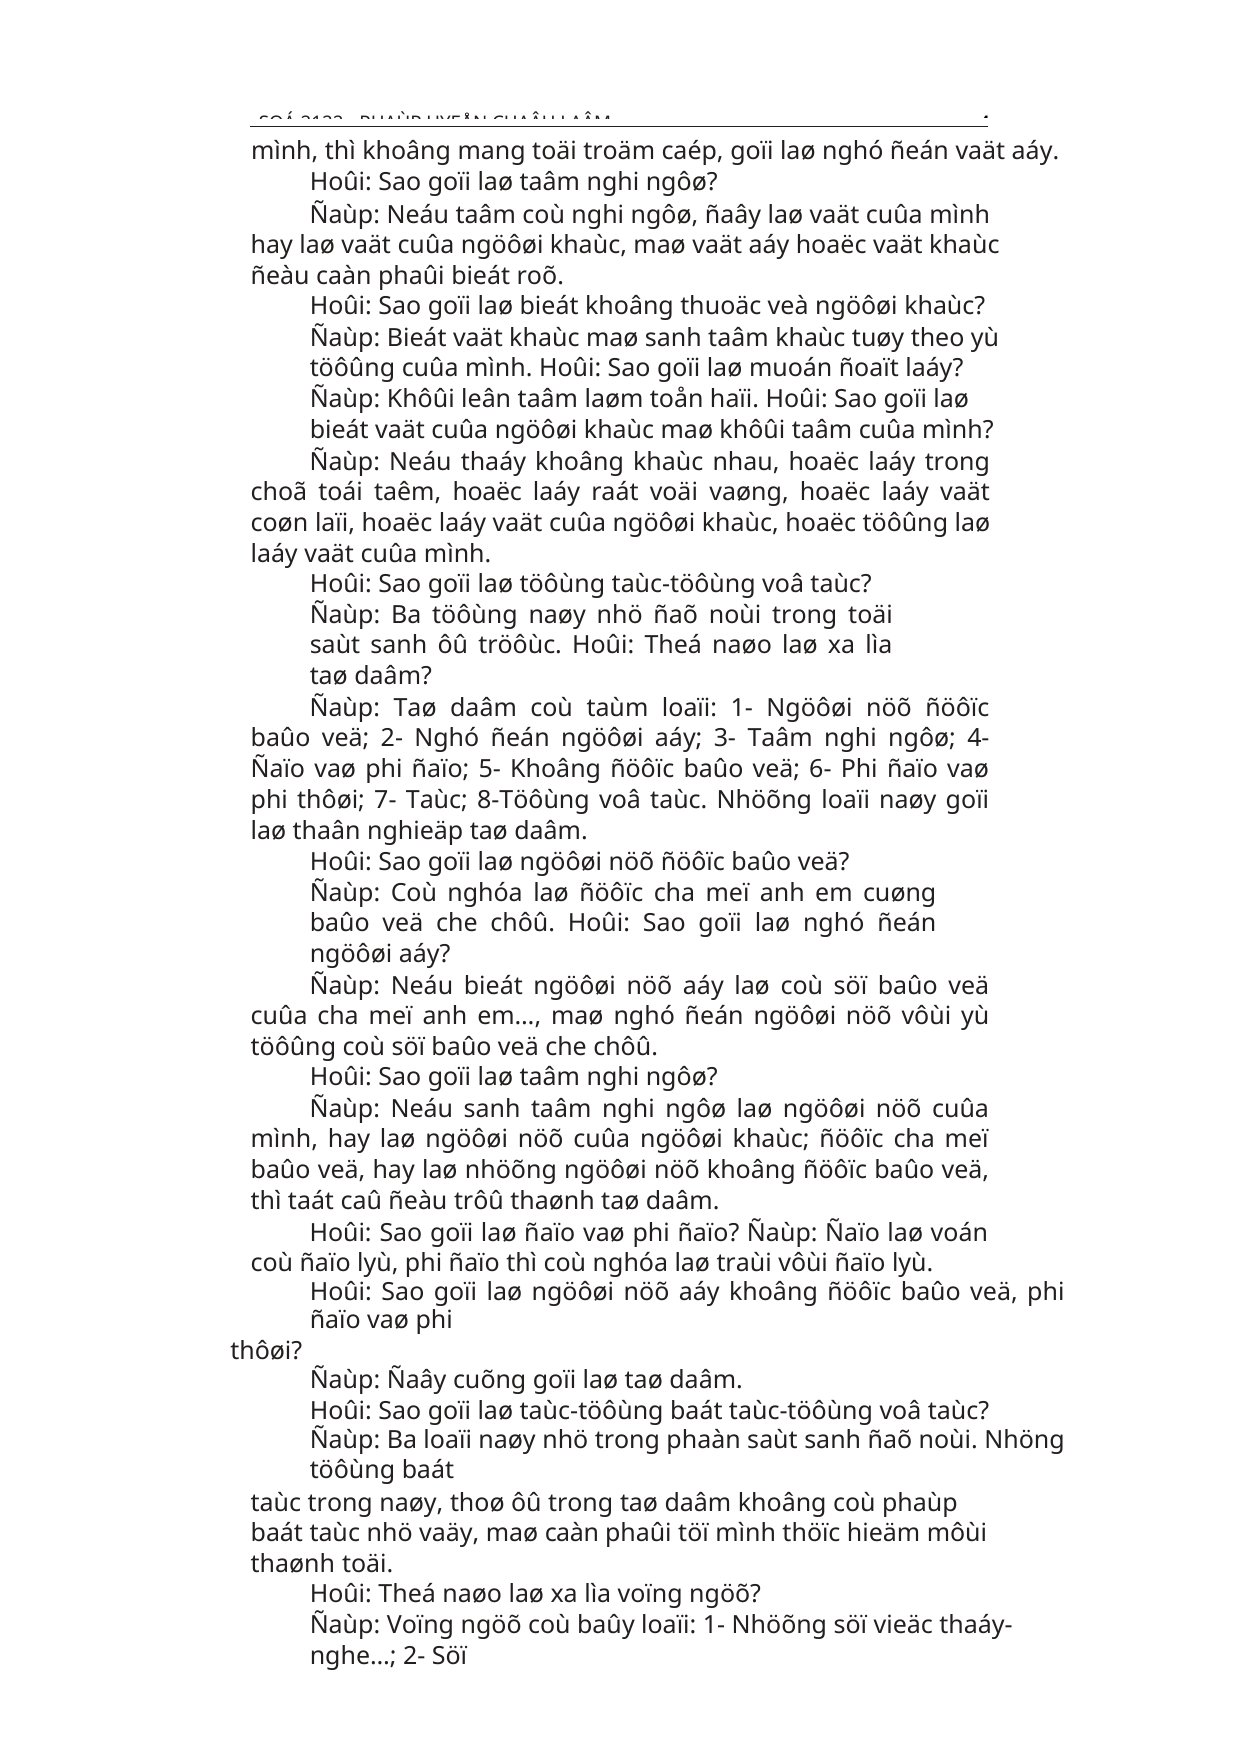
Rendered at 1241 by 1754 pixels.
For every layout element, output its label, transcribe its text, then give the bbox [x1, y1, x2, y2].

text Hoûi: Sao goïi laø taùc-töôùng baát taùc-töôùng voâ taùc? [309, 1394, 1065, 1425]
text Hoûi: Sao goïi laø ngöôøi nöõ ñöôïc baûo veä? [309, 847, 1065, 876]
text taùc trong naøy, thoø ôû trong taø daâm khoâng coù phaùp baát taùc nhö vaäy, maø caàn phaûi töï mình thöïc hieäm môùi thaønh toäi. [250, 1486, 1012, 1579]
text Ñaùp: Neáu taâm coù nghi ngôø, ñaây laø vaät cuûa mình hay laø vaät cuûa ngöôøi khaùc, maø vaät aáy hoaëc vaät khaùc ñeàu caàn phaûi bieát roõ. [250, 198, 1012, 291]
text Ñaùp: Neáu thaáy khoâng khaùc nhau, hoaëc laáy trong choã toái taêm, hoaëc laáy raát voäi vaøng, hoaëc laáy vaät coøn laïi, hoaëc laáy vaät cuûa ngöôøi khaùc, hoaëc töôûng laø laáy vaät cuûa mình. [250, 445, 990, 569]
text Hoûi: Sao goïi laø töôùng taùc-töôùng voâ taùc? [309, 569, 1065, 598]
text Ñaùp: Bieát vaät khaùc maø sanh taâm khaùc tuøy theo yù töôûng cuûa mình. Hoûi: Sao goïi laø muoán ñoaït laáy? Ñaùp: Khôûi leân taâm laøm toån haïi. Hoûi: Sao goïi laø bieát vaät cuûa ngöôøi khaùc maø khôûi taâm cuûa mình? [309, 321, 1012, 445]
text Hoûi: Sao goïi laø bieát khoâng thuoäc veà ngöôøi khaùc? [309, 291, 1065, 320]
text Ñaùp: Ba töôùng naøy nhö ñaõ noùi trong toäi saùt sanh ôû tröôùc. Hoûi: Theá naøo laø xa lìa taø daâm? [309, 599, 893, 692]
text Ñaùp: Ñaây cuõng goïi laø taø daâm. [309, 1363, 1065, 1394]
text Hoûi: Sao goïi laø taâm nghi ngôø? [309, 166, 1065, 197]
text Ñaùp: Neáu bieát ngöôøi nöõ aáy laø coù söï baûo veä cuûa cha meï anh em…, maø nghó ñeán ngöôøi nöõ vôùi yù töôûng coù söï baûo veä che chôû. [250, 970, 990, 1063]
text Hoûi: Sao goïi laø taâm nghi ngôø? [309, 1063, 1065, 1091]
text Ñaùp: Coù nghóa laø ñöôïc cha meï anh em cuøng baûo veä che chôû. Hoûi: Sao goïi laø nghó ñeán ngöôøi aáy? [309, 877, 937, 970]
text Hoûi: Theá naøo laø xa lìa voïng ngöõ? [309, 1579, 1065, 1608]
text Hoûi: Sao goïi laø ñaïo vaø phi ñaïo? Ñaùp: Ñaïo laø voán coù ñaïo lyù, phi ñaïo thì coù nghóa laø traùi vôùi ñaïo lyù. [250, 1217, 990, 1278]
text Ñaùp: Ba loaïi naøy nhö trong phaàn saùt sanh ñaõ noùi. Nhöng töôùng baát [309, 1425, 1065, 1484]
text thôøi? [106, 1333, 302, 1366]
text Hoûi: Sao goïi laø ngöôøi nöõ aáy khoâng ñöôïc baûo veä, phi ñaïo vaø phi [309, 1278, 1065, 1333]
text Ñaùp: Voïng ngöõ coù baûy loaïi: 1- Nhöõng söï vieäc thaáy-nghe…; 2- Söï [309, 1608, 1065, 1671]
text Ñaùp: Neáu sanh taâm nghi ngôø laø ngöôøi nöõ cuûa mình, hay laø ngöôøi nöõ cuûa ngöôøi khaùc; ñöôïc cha meï baûo veä, hay laø nhöõng ngöôøi nöõ khoâng ñöôïc baûo veä, thì taát caû ñeàu trôû thaønh taø daâm. [250, 1092, 990, 1217]
text Ñaùp: Taø daâm coù taùm loaïi: 1- Ngöôøi nöõ ñöôïc baûo veä; 2- Nghó ñeán ngöôøi aáy; 3- Taâm nghi ngôø; 4- Ñaïo vaø phi ñaïo; 5- Khoâng ñöôïc baûo veä; 6- Phi ñaïo vaø phi thôøi; 7- Taùc; 8-Töôùng voâ taùc. Nhöõng loaïi naøy goïi laø thaân nghieäp taø daâm. [250, 692, 990, 847]
text mình, thì khoâng mang toäi troäm caép, goïi laø nghó ñeán vaät aáy. [251, 134, 1065, 166]
